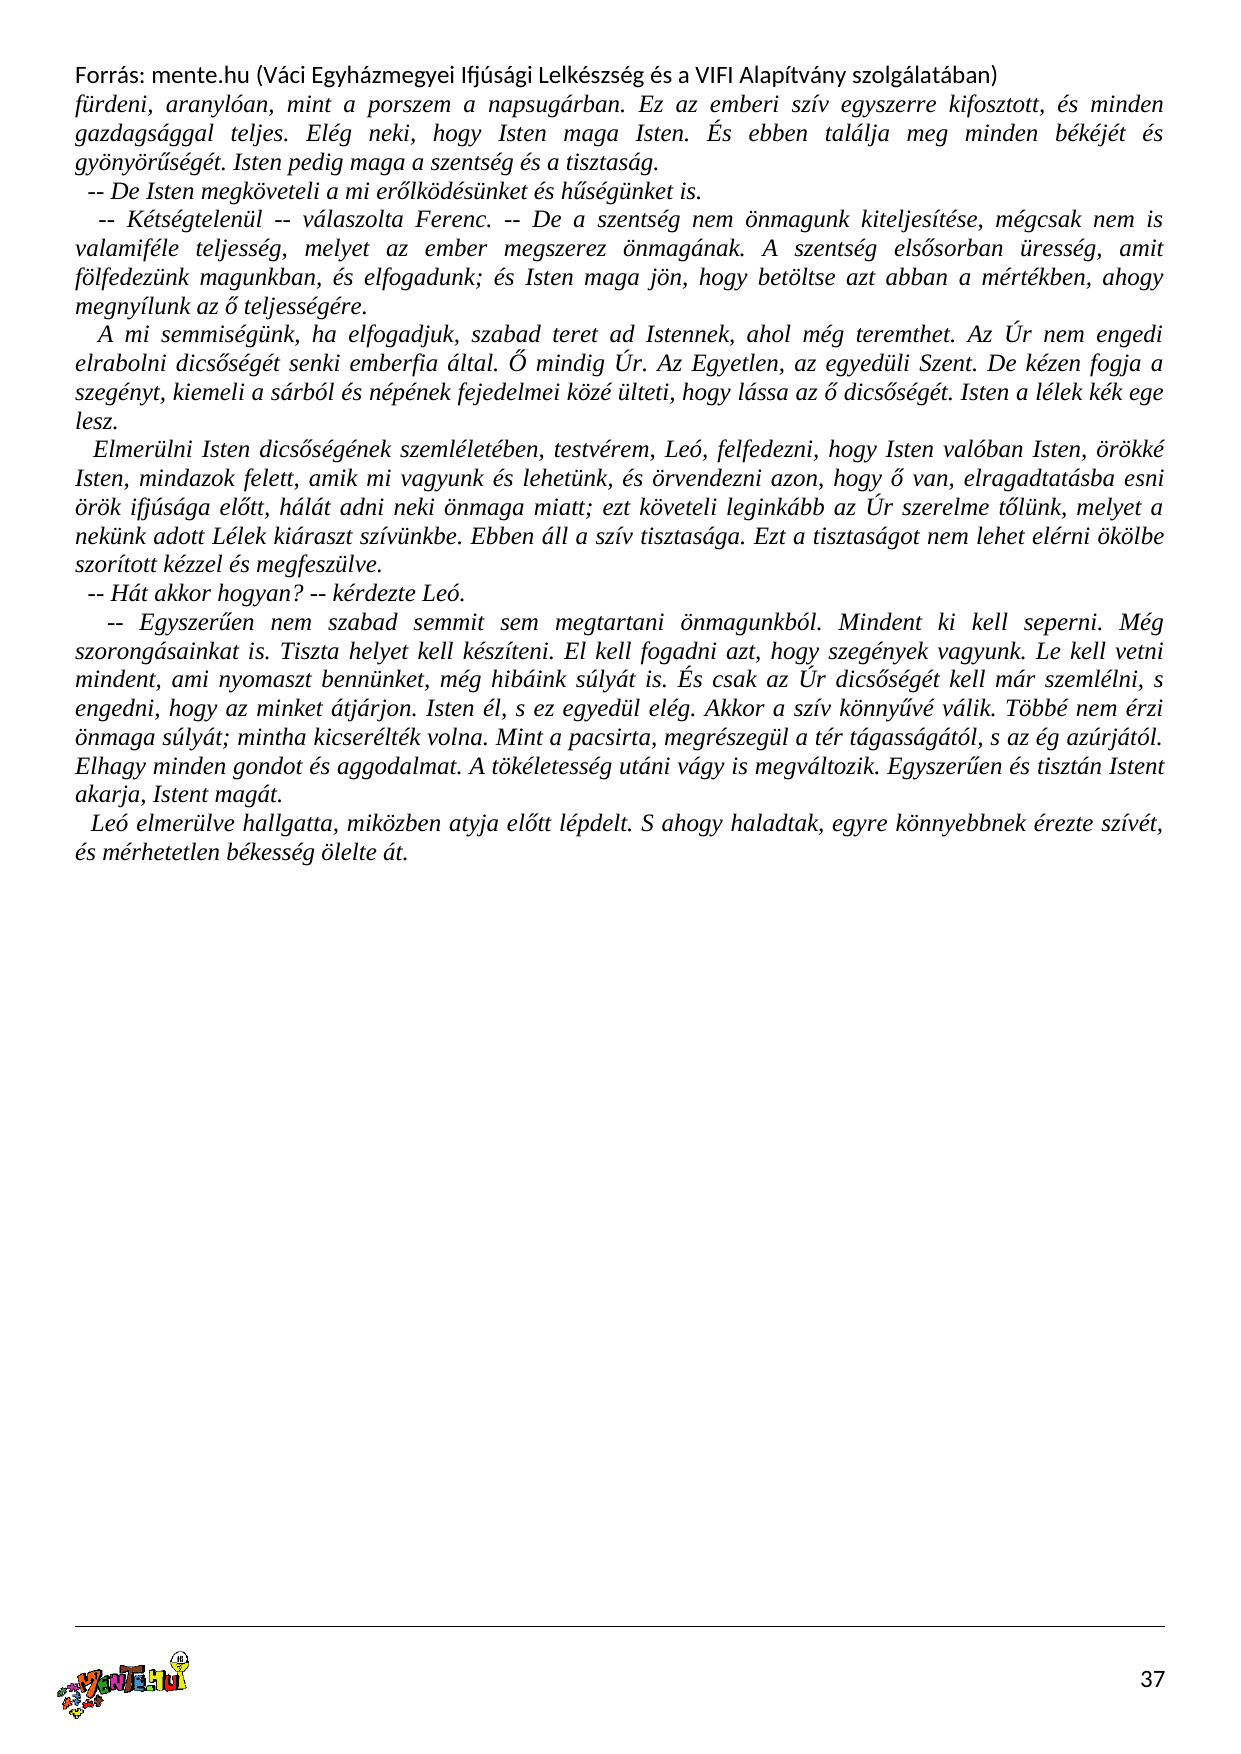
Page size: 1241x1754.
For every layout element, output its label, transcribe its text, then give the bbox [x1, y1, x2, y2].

text -- De Isten megköveteli a mi erőlködésünket és hűségünket is. [75, 176, 1168, 204]
text A mi semmiségünk, ha elfogadjuk, szabad teret ad Istennek, ahol még teremthet. Az Úr nem engedi elrabolni dicsőségét senki emberfia által. Ő mindig Úr. Az Egyetlen, az egyedüli Szent. De kézen fogja a szegényt, kiemeli a sárból és népének fejedelmei közé ülteti, hogy lássa az ő dicsőségét. Isten a lélek kék ege lesz. [75, 319, 1168, 434]
text -- Egyszerűen nem szabad semmit sem megtartani önmagunkból. Mindent ki kell seperni. Még szorongásainkat is. Tiszta helyet kell készíteni. El kell fogadni azt, hogy szegények vagyunk. Le kell vetni mindent, ami nyomaszt bennünket, még hibáink súlyát is. És csak az Úr dicsőségét kell már szemlélni, s engedni, hogy az minket átjárjon. Isten él, s ez egyedül elég. Akkor a szív könnyűvé válik. Többé nem érzi önmaga súlyát; mintha kicserélték volna. Mint a pacsirta, megrészegül a tér tágasságától, s az ég azúrjától. Elhagy minden gondot és aggodalmat. A tökéletesség utáni vágy is megváltozik. Egyszerűen és tisztán Istent akarja, Istent magát. [75, 607, 1168, 808]
text Elmerülni Isten dicsőségének szemléletében, testvérem, Leó, felfedezni, hogy Isten valóban Isten, örökké Isten, mindazok felett, amik mi vagyunk és lehetünk, és örvendezni azon, hogy ő van, elragadtatásba esni örök ifjúsága előtt, hálát adni neki önmaga miatt; ezt követeli leginkább az Úr szerelme tőlünk, melyet a nekünk adott Lélek kiáraszt szívünkbe. Ebben áll a szív tisztasága. Ezt a tisztaságot nem lehet elérni ökölbe szorított kézzel és megfeszülve. [75, 434, 1168, 578]
text Leó elmerülve hallgatta, miközben atyja előtt lépdelt. S ahogy haladtak, egyre könnyebbnek érezte szívét, és mérhetetlen békesség ölelte át. [75, 808, 1168, 866]
picture [55, 1642, 194, 1721]
text -- Kétségtelenül -- válaszolta Ferenc. -- De a szentség nem önmagunk kiteljesítése, mégcsak nem is valamiféle teljesség, melyet az ember megszerez önmagának. A szentség elsősorban üresség, amit fölfedezünk magunkban, és elfogadunk; és Isten maga jön, hogy betöltse azt abban a mértékben, ahogy megnyílunk az ő teljességére. [75, 204, 1168, 319]
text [75, 89, 1168, 176]
text -- Hát akkor hogyan? -- kérdezte Leó. [75, 578, 1168, 607]
